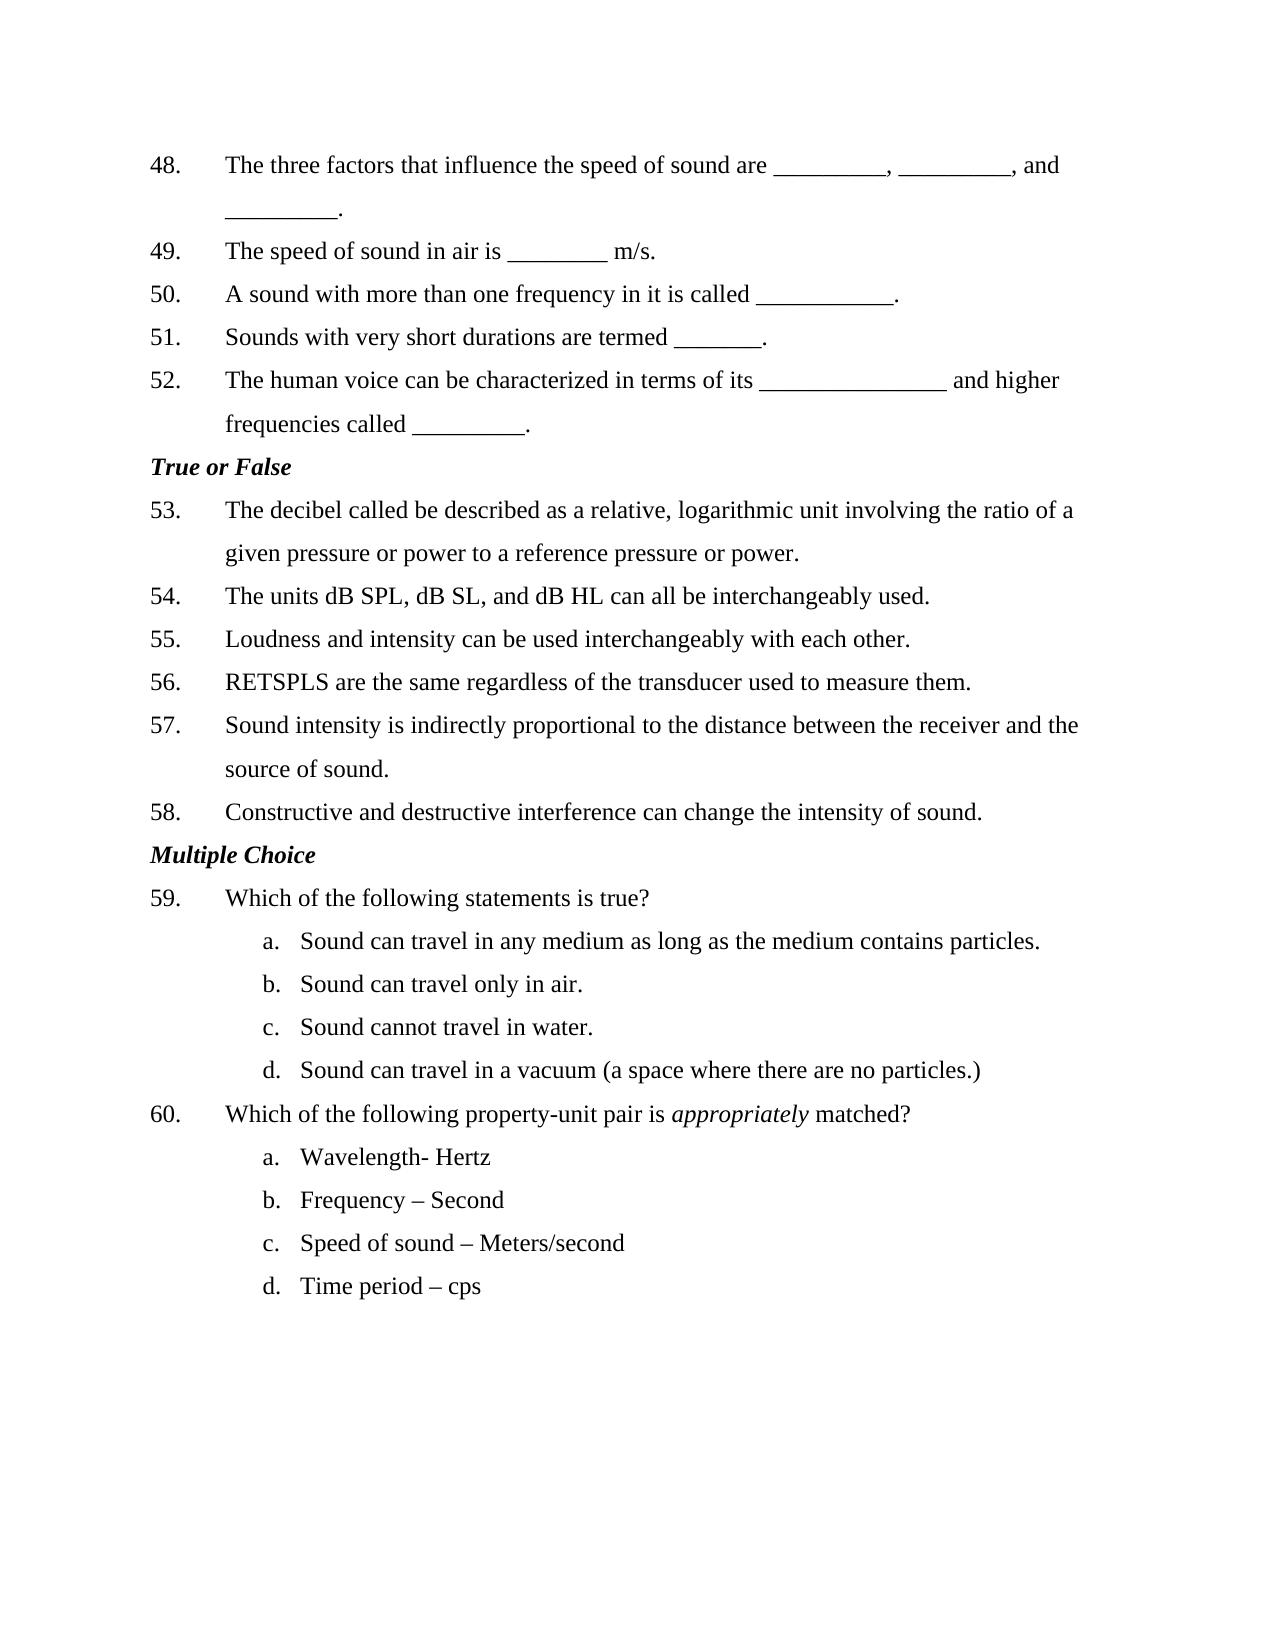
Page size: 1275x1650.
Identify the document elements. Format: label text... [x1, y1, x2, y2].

list Sound cannot travel in water. [262, 1012, 1125, 1041]
list Wavelength- Hertz [262, 1142, 1125, 1171]
list The speed of sound in air is ________ m/s. [150, 236, 1125, 265]
list The decibel called be described as a relative, logarithmic unit involving the ratio of a given pressure or power to a reference pressure or power. [150, 495, 1125, 567]
list The three factors that influence the speed of sound are _________, _________, and _________. [150, 150, 1125, 222]
list Sound intensity is indirectly proportional to the distance between the receiver and the source of sound. [150, 711, 1125, 782]
list Which of the following statements is true? [150, 883, 1125, 912]
list Sound can travel in any medium as long as the medium contains particles. [262, 926, 1125, 955]
list The units dB SPL, dB SL, and dB HL can all be interchangeably used. [150, 581, 1125, 610]
list Loudness and intensity can be used interchangeably with each other. [150, 624, 1125, 653]
list Sound can travel only in air. [262, 969, 1125, 998]
list The human voice can be characterized in terms of its _______________ and higher frequencies called _________. [150, 366, 1125, 437]
list Sound can travel in a vacuum (a space where there are no particles.) [262, 1056, 1125, 1084]
list Which of the following property-unit pair is appropriately matched? [150, 1099, 1125, 1127]
text True or False [150, 452, 1125, 481]
list Sounds with very short durations are termed _______. [150, 322, 1125, 351]
list A sound with more than one frequency in it is called ___________. [150, 279, 1125, 308]
list RETSPLS are the same regardless of the transducer used to measure them. [150, 667, 1125, 696]
list Speed of sound – Meters/second [262, 1228, 1125, 1257]
list Time period – cps [262, 1271, 1125, 1300]
list Multiple Choice [150, 840, 1125, 869]
list Frequency – Second [262, 1185, 1125, 1214]
list Constructive and destructive interference can change the intensity of sound. [150, 797, 1125, 826]
